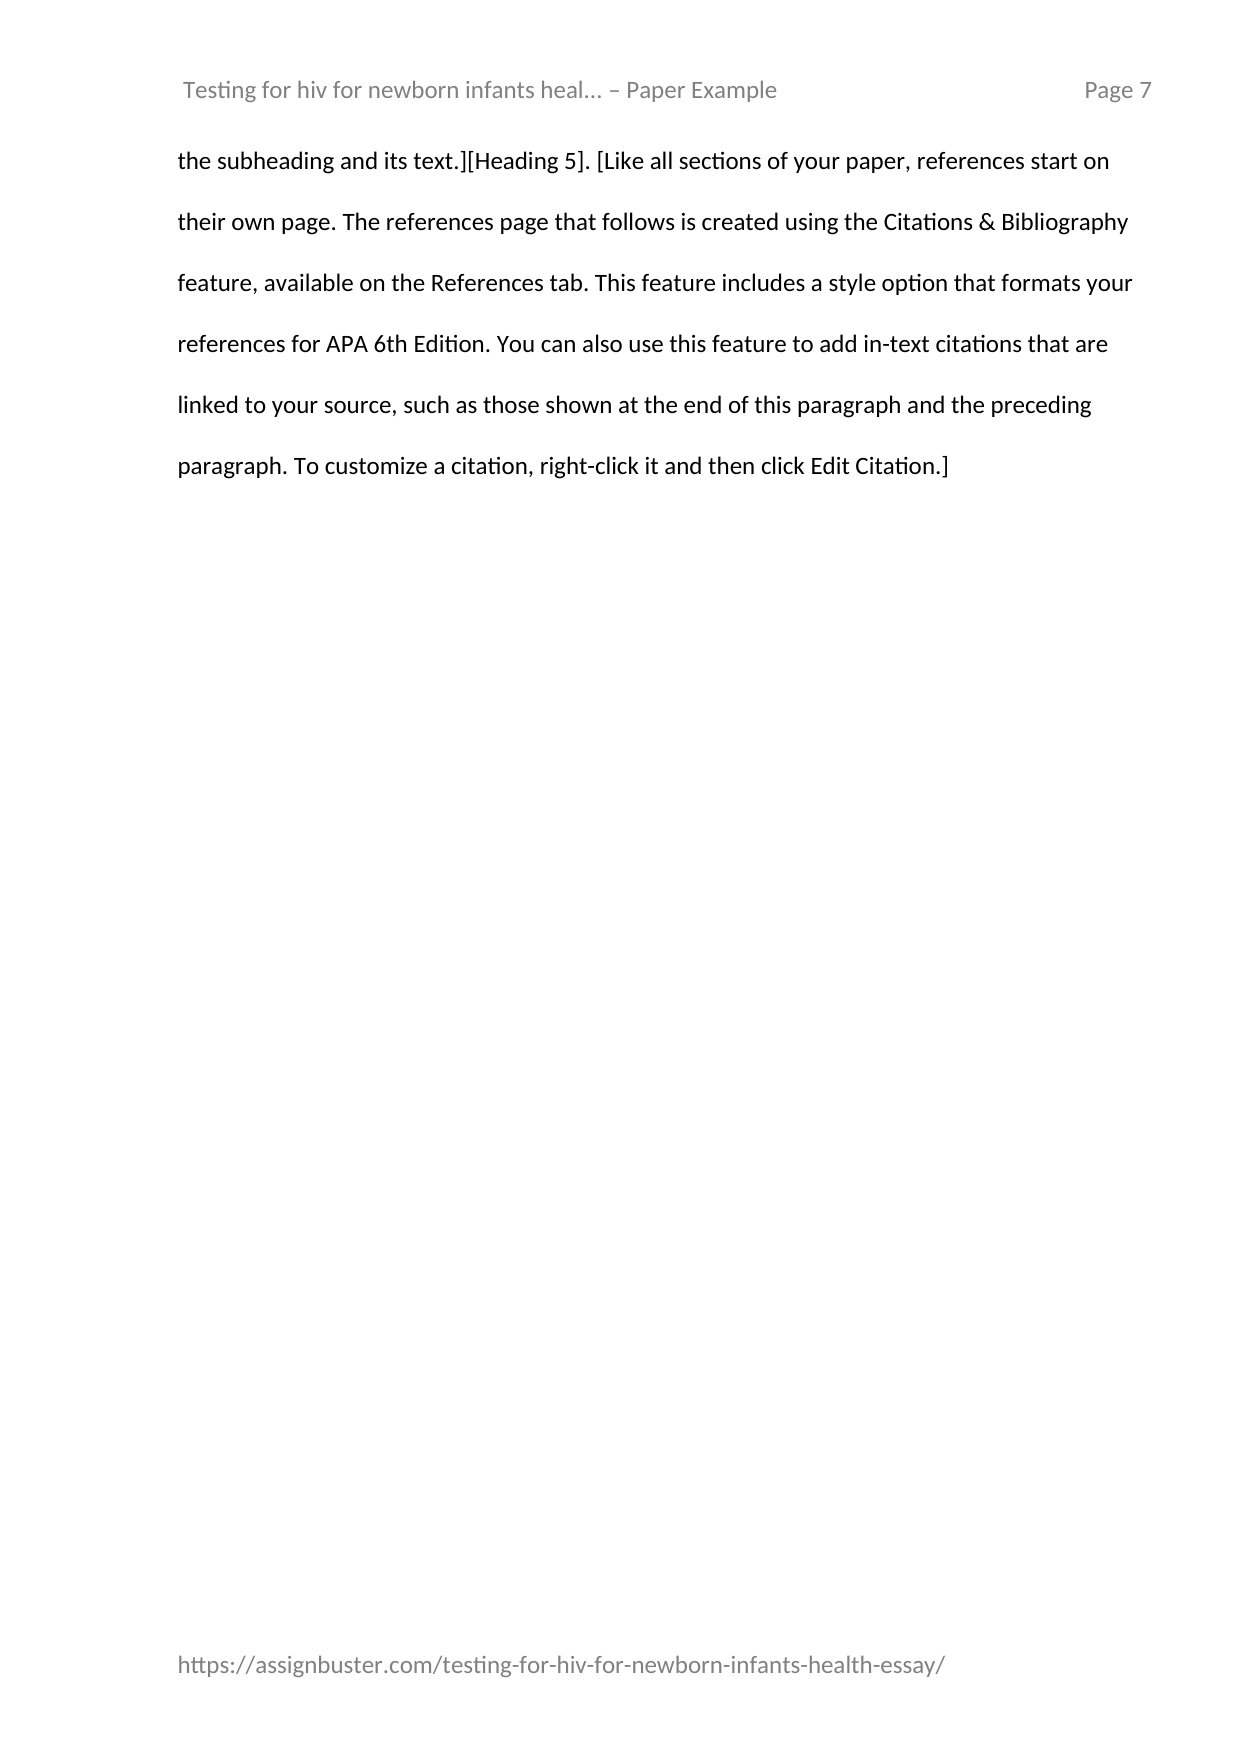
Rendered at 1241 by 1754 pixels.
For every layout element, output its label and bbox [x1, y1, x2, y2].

text [177, 145, 1152, 481]
